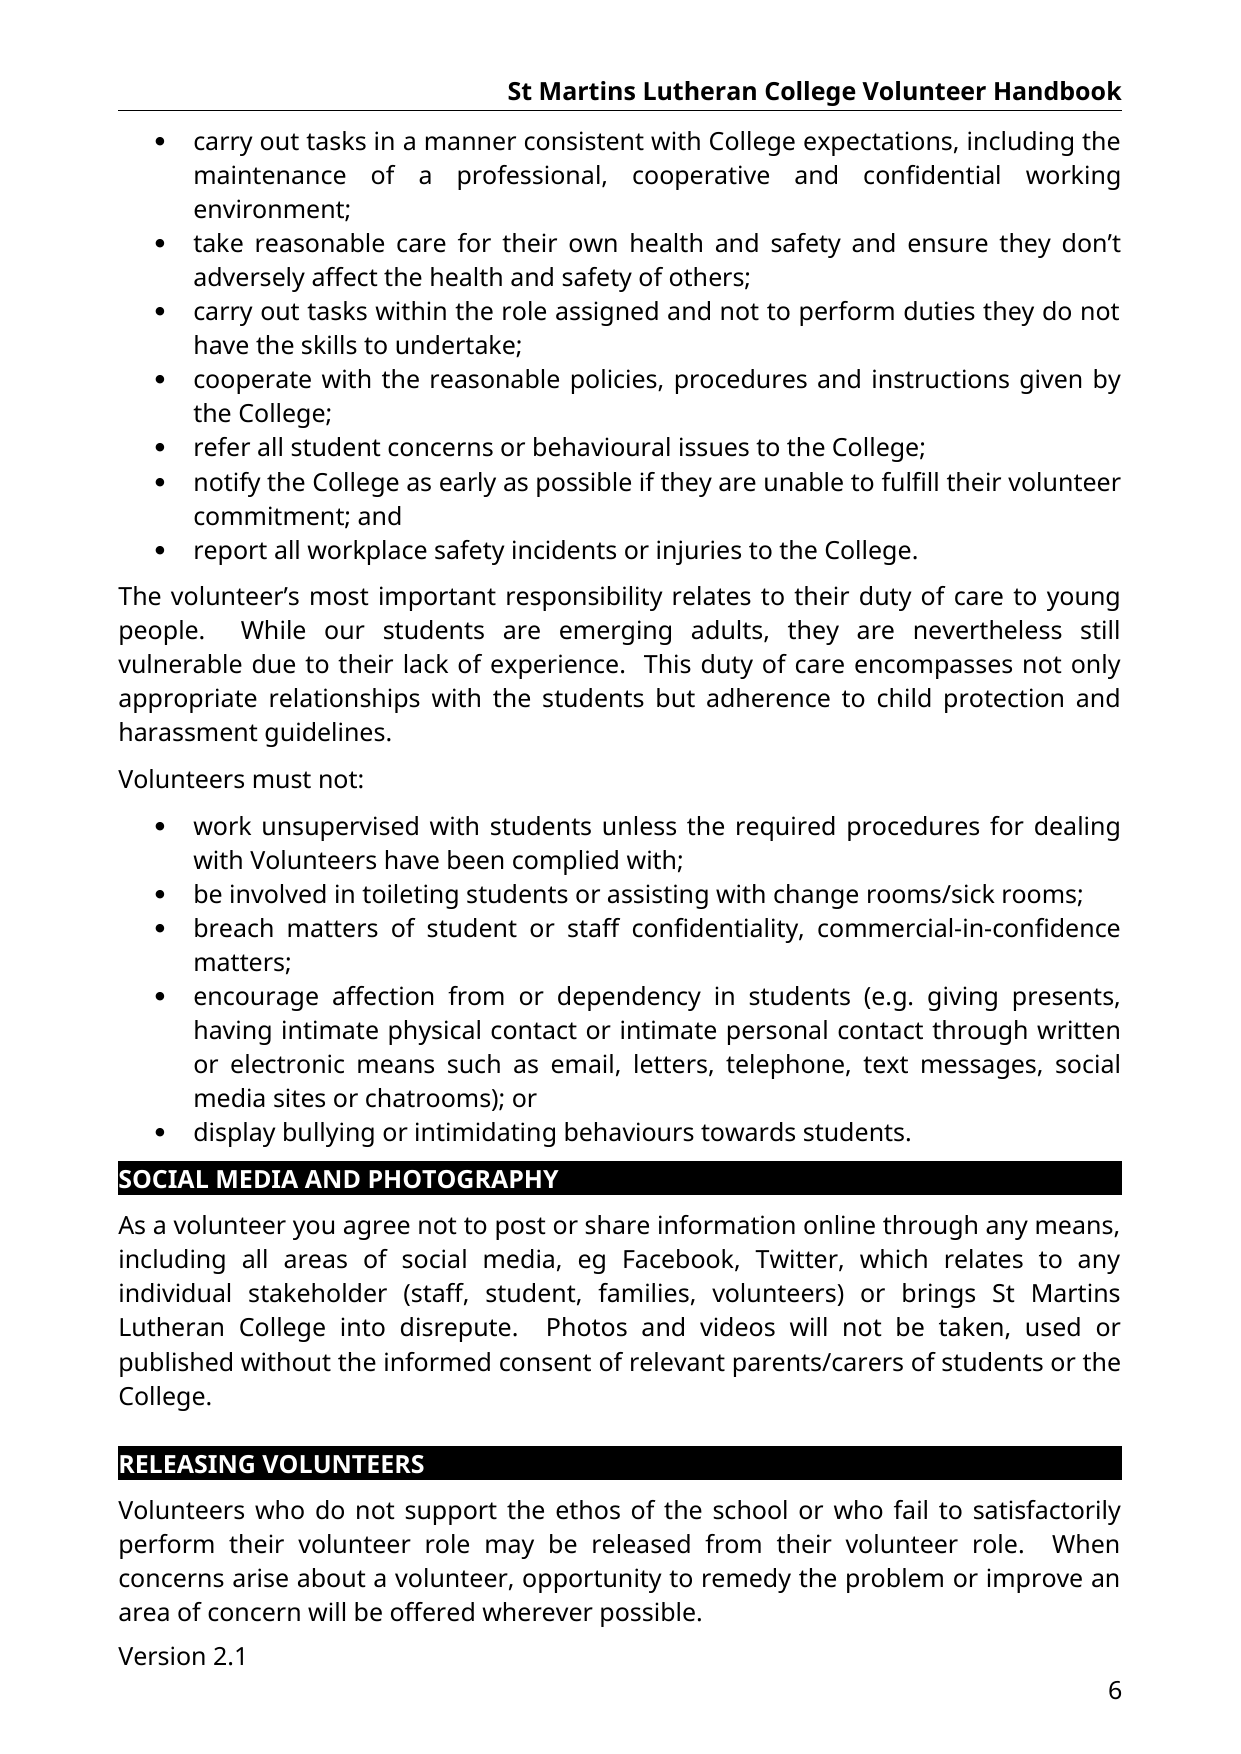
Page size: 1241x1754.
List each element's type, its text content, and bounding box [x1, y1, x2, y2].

list carry out tasks within the role assigned and not to perform duties they do not have the skills to undertake; [156, 294, 1122, 362]
text Volunteers who do not support the ethos of the school or who fail to satisfactorily perform their volunteer role may be released from their volunteer role. When concerns arise about a volunteer, opportunity to remedy the problem or improve an area of concern will be offered wherever possible. [118, 1493, 1122, 1629]
list encourage affection from or dependency in students (e.g. giving presents, having intimate physical contact or intimate personal contact through written or electronic means such as email, letters, telephone, text messages, social media sites or chatrooms); or [156, 978, 1122, 1115]
list take reasonable care for their own health and safety and ensure they don’t adversely affect the health and safety of others; [156, 226, 1122, 294]
list breach matters of student or staff confidentiality, commercial-in-confidence matters; [156, 910, 1122, 978]
list refer all student concerns or behavioural issues to the College; [156, 430, 1122, 464]
list notify the College as early as possible if they are unable to fulfill their volunteer commitment; and [156, 464, 1122, 532]
text Volunteers must not: [118, 762, 1122, 796]
list work unsupervised with students unless the required procedures for dealing with Volunteers have been complied with; [156, 808, 1122, 876]
list display bullying or intimidating behaviours towards students. [156, 1115, 1122, 1149]
text SOCIAL MEDIA AND PHOTOGRAPHY [118, 1161, 1122, 1195]
text As a volunteer you agree not to post or share information online through any means, including all areas of social media, eg Facebook, Twitter, which relates to any individual stakeholder (staff, student, families, volunteers) or brings St Martins Lutheran College into disrepute. Photos and videos will not be taken, used or published without the informed consent of relevant parents/carers of students or the College. [118, 1208, 1122, 1412]
list be involved in toileting students or assisting with change rooms/sick rooms; [156, 876, 1122, 910]
text RELEASING VOLUNTEERS [118, 1446, 1122, 1480]
list report all workplace safety incidents or injuries to the College. [156, 532, 1122, 566]
text The volunteer’s most important responsibility relates to their duty of care to young people. While our students are emerging adults, they are nevertheless still vulnerable due to their lack of experience. This duty of care encompasses not only appropriate relationships with the students but adherence to child protection and harassment guidelines. [118, 579, 1122, 749]
list cooperate with the reasonable policies, procedures and instructions given by the College; [156, 362, 1122, 430]
list carry out tasks in a manner consistent with College expectations, including the maintenance of a professional, cooperative and confidential working environment; [156, 123, 1122, 226]
